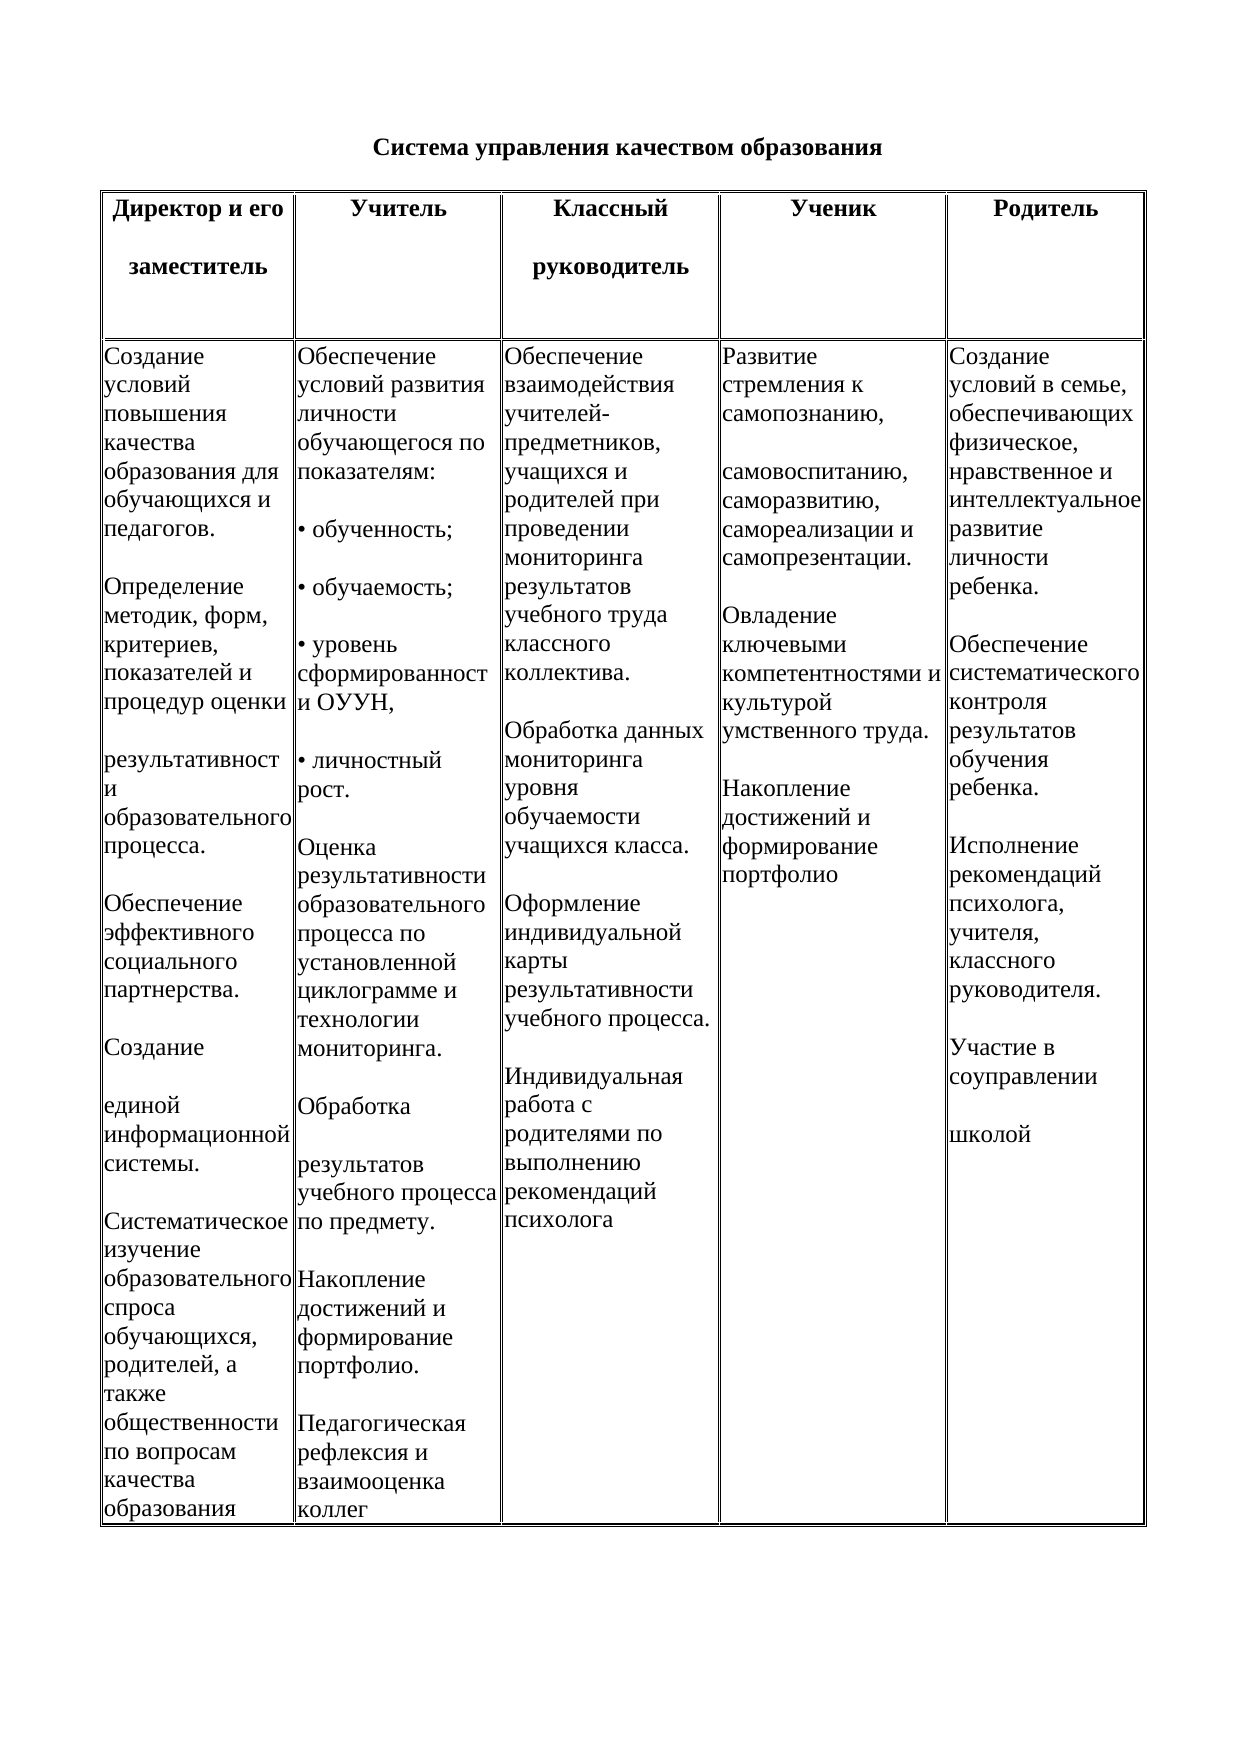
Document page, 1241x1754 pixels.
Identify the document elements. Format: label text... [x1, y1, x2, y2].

table_header Классный руководитель [502, 193, 719, 337]
table_header Директор и его заместитель [103, 193, 295, 337]
table_cell Обеспечение взаимодействия учителей-предметников, учащихся и родителей при проведении мониторинга результатов учебного труда классного коллектива. Обработка данных мониторинга уровня обучаемости учащихся класса. Оформление индивидуальной карты результативности учебного процесса. Индивидуальная работа с родителями по выполнению рекомендаций психолога [502, 341, 719, 1523]
text Система управления качеством образования [103, 132, 1152, 161]
table_header Ученик [720, 193, 947, 337]
table_cell Обеспечение условий развития личности обучающегося по показателям: • обученность; • обучаемость; • уровень сформированности ОУУН, • личностный рост. Оценка результативности образовательного процесса по установленной циклограмме и технологии мониторинга. Обработка результатов учебного процесса по предмету. Накопление достижений и формирование портфолио. Педагогическая рефлексия и взаимооценка коллег [295, 341, 502, 1523]
table_cell Создание условий в семье, обеспечивающих физическое, нравственное и интеллектуальное развитие личности ребенка. Обеспечение систематического контроля результатов обучения ребенка. Исполнение рекомендаций психолога, учителя, классного руководителя. Участие в соуправлении школой [947, 338, 1144, 1523]
table_header Родитель [947, 193, 1143, 337]
table_header Учитель [295, 193, 502, 337]
table_cell Развитие стремления к самопознанию, самовоспитанию, саморазвитию, самореализации и самопрезентации. Овладение ключевыми компетентностями и культурой умственного труда. Накопление достижений и формирование портфолио [720, 341, 947, 1523]
table_cell Создание условий повышения качества образования для обучающихся и педагогов. Определение методик, форм, критериев, показателей и процедур оценки результативности образовательного процесса. Обеспечение эффективного социального партнерства. Создание единой информационной системы. Систематическoe изучение образовательного спроса обучающихся, родителей, а также общественности по вопросам качества образования [103, 338, 295, 1523]
